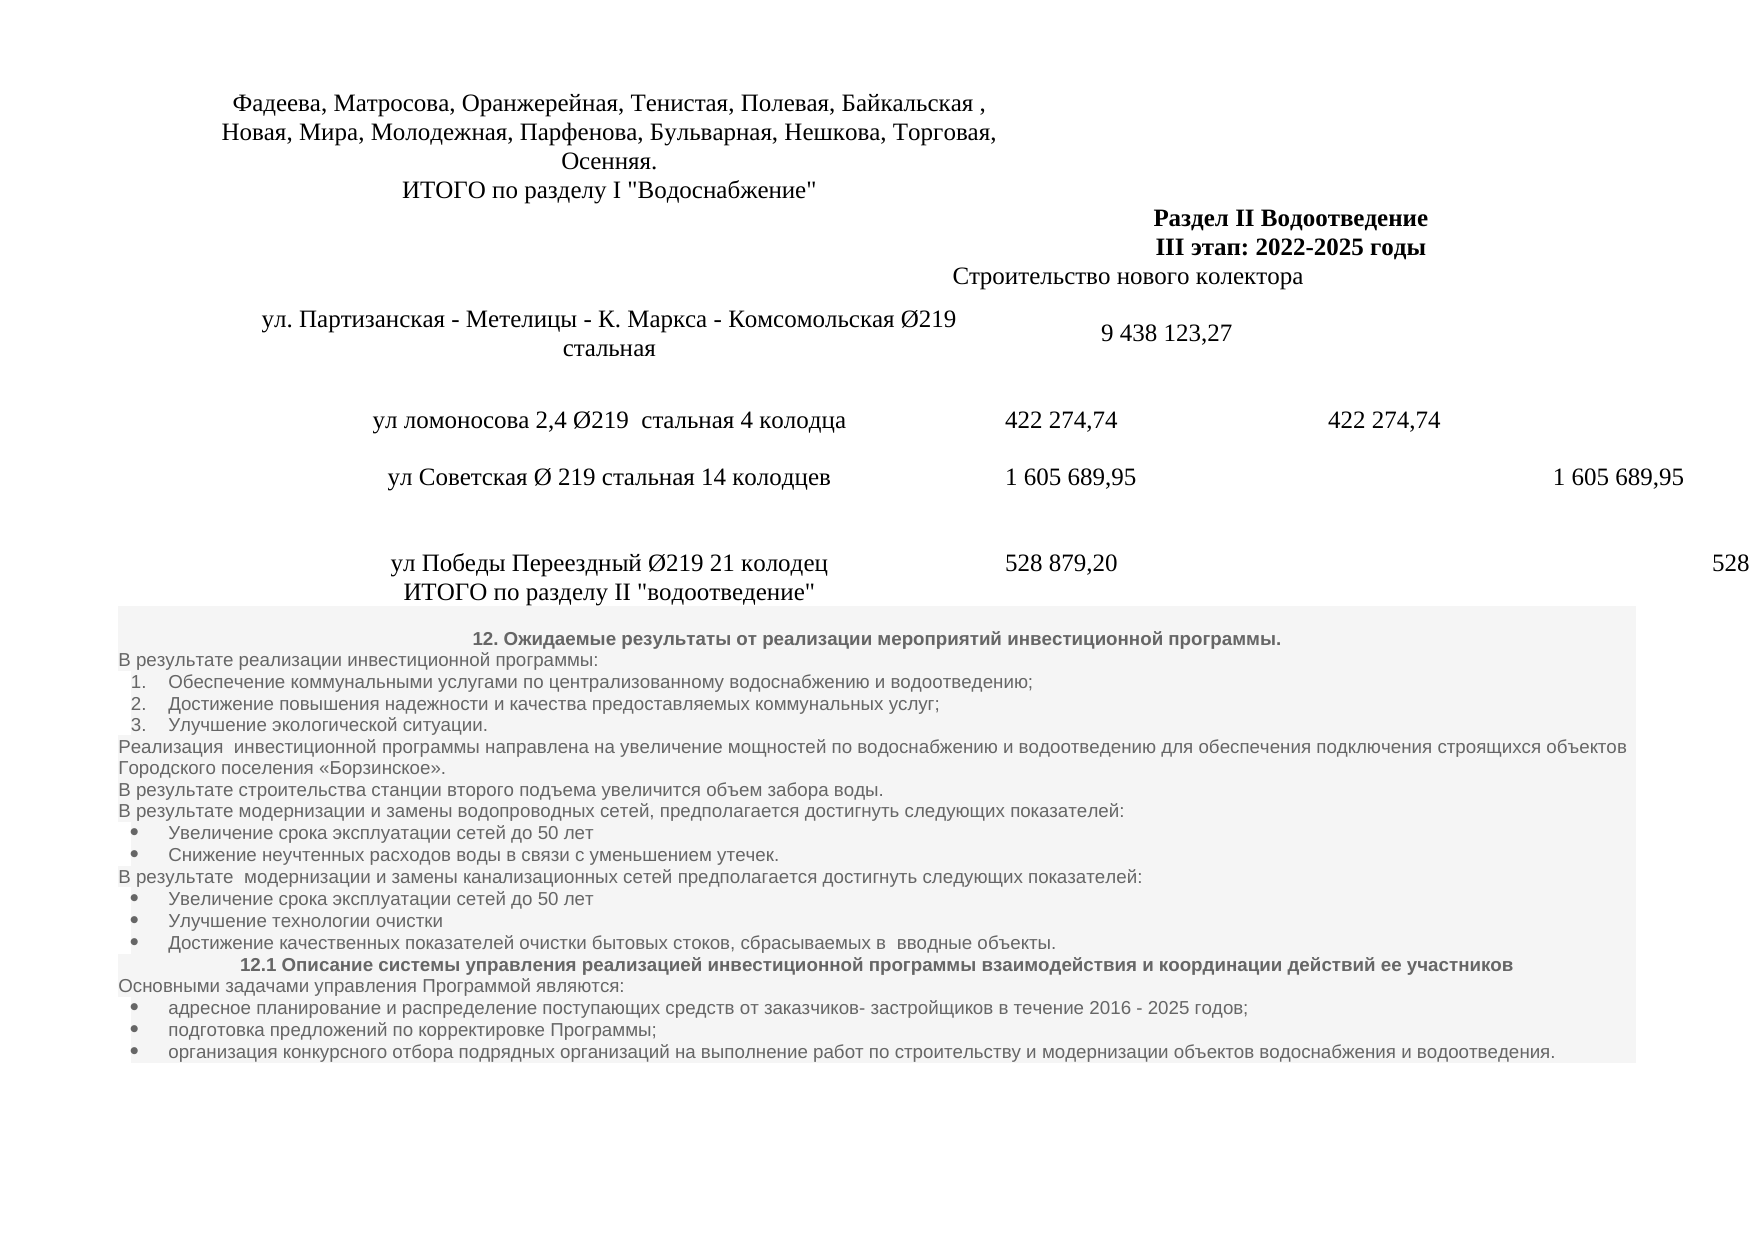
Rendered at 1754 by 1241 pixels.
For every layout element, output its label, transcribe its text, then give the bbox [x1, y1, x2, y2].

list Достижение качественных показателей очистки бытовых стоков, сбрасываемых в вводные объекты. [131, 932, 1636, 954]
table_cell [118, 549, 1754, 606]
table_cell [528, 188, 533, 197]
list Достижение повышения надежности и качества предоставляемых коммунальных услуг; [131, 692, 1636, 714]
text Реализация инвестиционной программы направлена на увеличение мощностей по водоснабжению и водоотведению для обеспечения подключения строящихся объектов Городского поселения «Борзинское». [118, 735, 1636, 778]
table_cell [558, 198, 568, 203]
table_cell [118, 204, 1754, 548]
text В результате модернизации и замены водопроводных сетей, предполагается достигнуть следующих показателей: [118, 800, 1636, 822]
text В результате модернизации и замены канализационных сетей предполагается достигнуть следующих показателей: [118, 866, 1636, 887]
text Основными задачами управления Программой являются: [118, 975, 1636, 997]
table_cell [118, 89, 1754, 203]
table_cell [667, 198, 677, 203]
text В результате строительства станции второго подъема увеличится объем забора воды. [118, 778, 1636, 800]
list Улучшение технологии очистки [131, 909, 1636, 932]
list Обеспечение коммунальными услугами по централизованному водоснабжению и водоотведению; [131, 671, 1636, 692]
list подготовка предложений по корректировке Программы; [131, 1019, 1636, 1041]
list адресное планирование и распределение поступающих средств от заказчиков- застройщиков в течение 2016 - 2025 годов; [131, 997, 1636, 1019]
list Увеличение срока эксплуатации сетей до 50 лет [131, 822, 1636, 844]
text 12. Ожидаемые результаты от реализации мероприятий инвестиционной программы. [118, 628, 1636, 649]
list Увеличение срока эксплуатации сетей до 50 лет [131, 887, 1636, 909]
text 12.1 Описание системы управления реализацией инвестиционной программы взаимодействия и координации действий ее участников [118, 954, 1636, 975]
list Улучшение экологической ситуации. [131, 714, 1636, 735]
list организация конкурсного отбора подрядных организаций на выполнение работ по строительству и модернизации объектов водоснабжения и водоотведения. [131, 1041, 1636, 1063]
list Снижение неучтенных расходов воды в связи с уменьшением утечек. [131, 844, 1636, 866]
text В результате реализации инвестиционной программы: [118, 649, 1636, 671]
